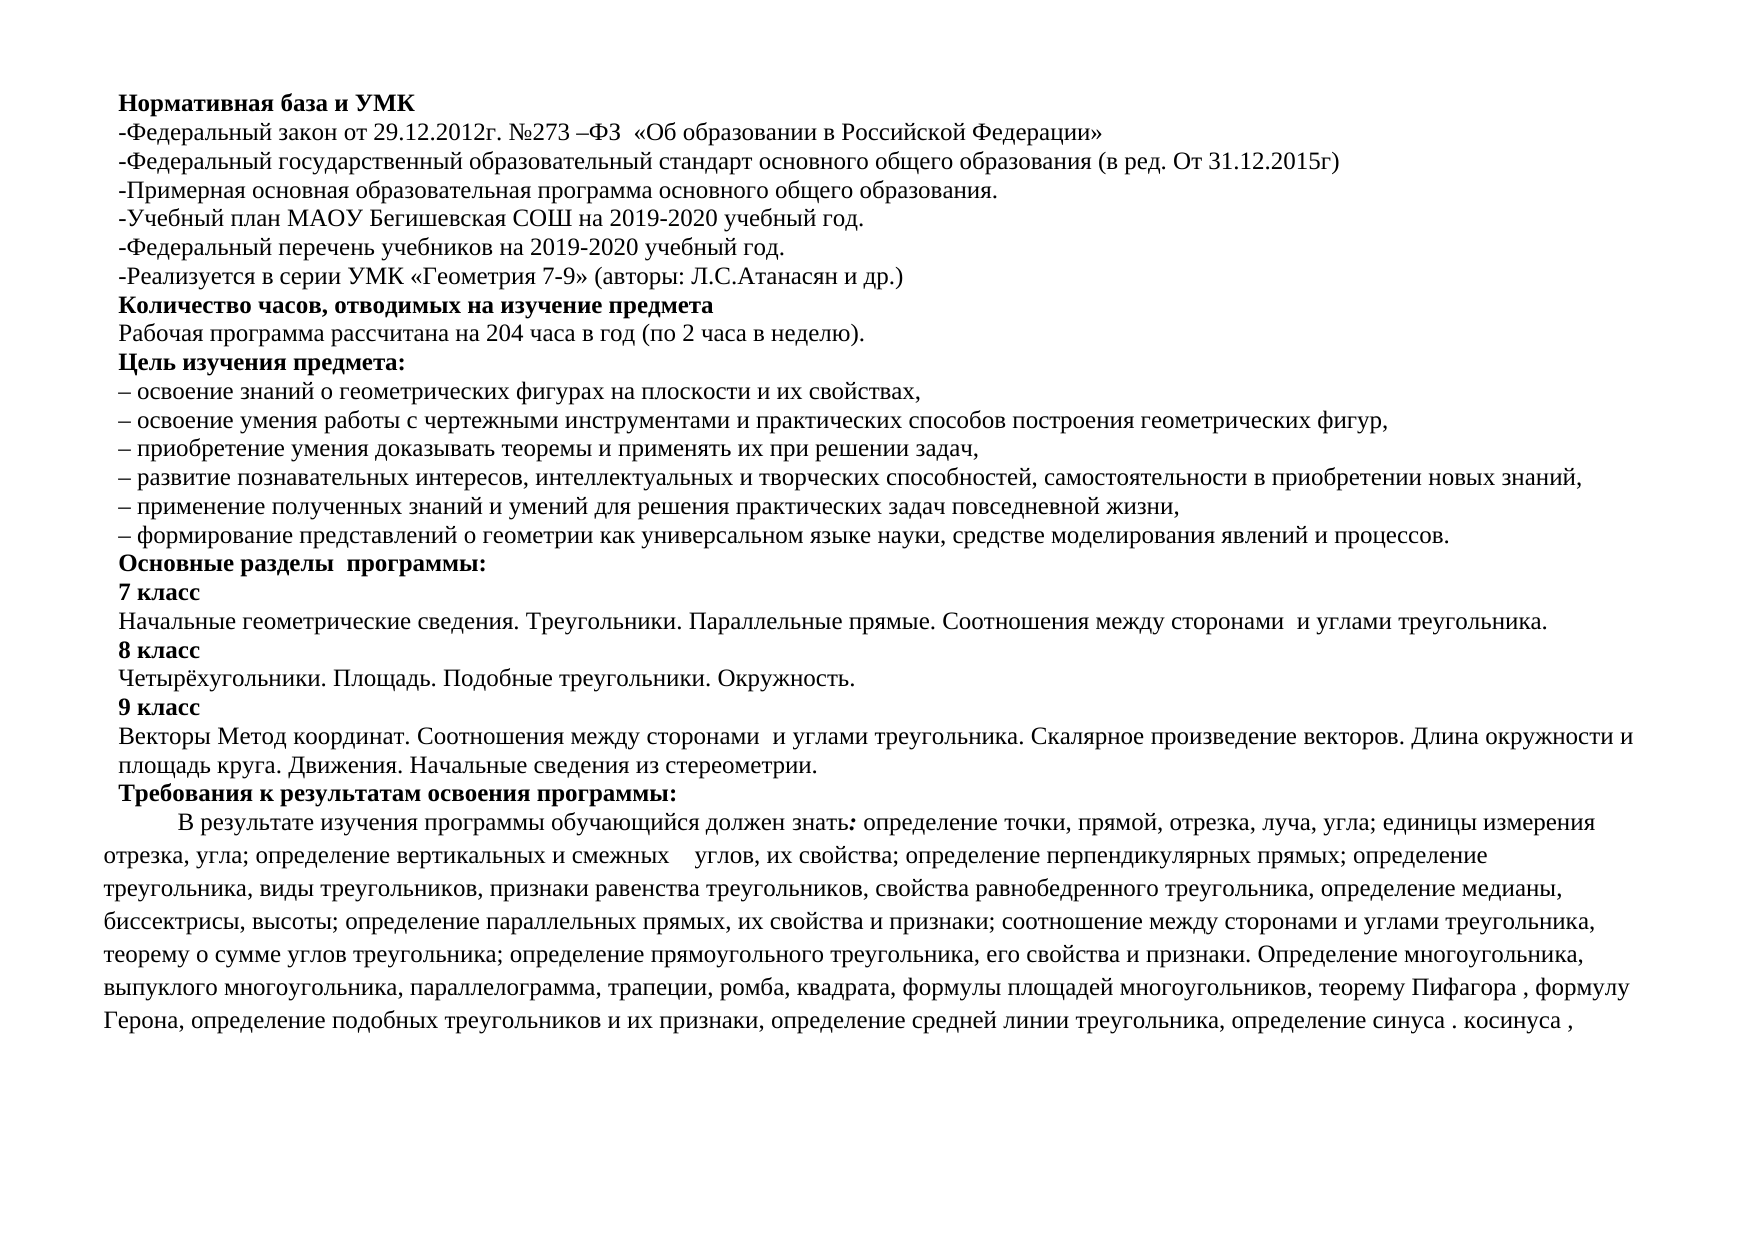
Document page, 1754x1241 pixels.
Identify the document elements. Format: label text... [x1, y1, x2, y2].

text Количество часов, отводимых на изучение предмета [118, 290, 1636, 318]
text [103, 807, 1636, 1034]
text -Учебный план МАОУ Бегишевская СОШ на 2019-2020 учебный год. [118, 203, 1636, 232]
text 7 класс [118, 577, 1636, 606]
text -Реализуется в серии УМК «Геометрия 7-9» (авторы: Л.С.Атанасян и др.) [118, 261, 1636, 290]
text Рабочая программа рассчитана на 204 часа в год (по 2 часа в неделю). [118, 318, 1636, 347]
text Цель изучения предмета: [118, 347, 1636, 376]
text – освоение умения работы с чертежными инструментами и практических способов построения геометрических фигур, [118, 405, 1636, 433]
text Векторы Метод координат. Соотношения между сторонами и углами треугольника. Скалярное произведение векторов. Длина окружности и площадь круга. Движения. Начальные сведения из стереометрии. [118, 721, 1636, 778]
text 9 класс [118, 692, 1636, 721]
text – формирование представлений о геометрии как универсальном языке науки, средстве моделирования явлений и процессов. [118, 520, 1636, 548]
text -Федеральный закон от 29.12.2012г. №273 –ФЗ «Об образовании в Российской Федерации» [118, 117, 1636, 146]
text Начальные геометрические сведения. Треугольники. Параллельные прямые. Соотношения между сторонами и углами треугольника. [118, 606, 1636, 635]
text -Федеральный перечень учебников на 2019-2020 учебный год. [118, 232, 1636, 261]
text Нормативная база и УМК [118, 88, 1636, 117]
text – приобретение умения доказывать теоремы и применять их при решении задач, [118, 433, 1636, 462]
text – применение полученных знаний и умений для решения практических задач повседневной жизни, [118, 491, 1636, 520]
text 8 класс [118, 635, 1636, 663]
text Основные разделы программы: [118, 548, 1636, 577]
text -Федеральный государственный образовательный стандарт основного общего образования (в ред. От 31.12.2015г) [118, 146, 1636, 175]
text Требования к результатам освоения программы: [118, 778, 1636, 807]
text – освоение знаний о геометрических фигурах на плоскости и их свойствах, [118, 376, 1636, 405]
text -Примерная основная образовательная программа основного общего образования. [118, 175, 1636, 203]
text Четырёхугольники. Площадь. Подобные треугольники. Окружность. [118, 663, 1636, 692]
text – развитие познавательных интересов, интеллектуальных и творческих способностей, самостоятельности в приобретении новых знаний, [118, 462, 1636, 491]
